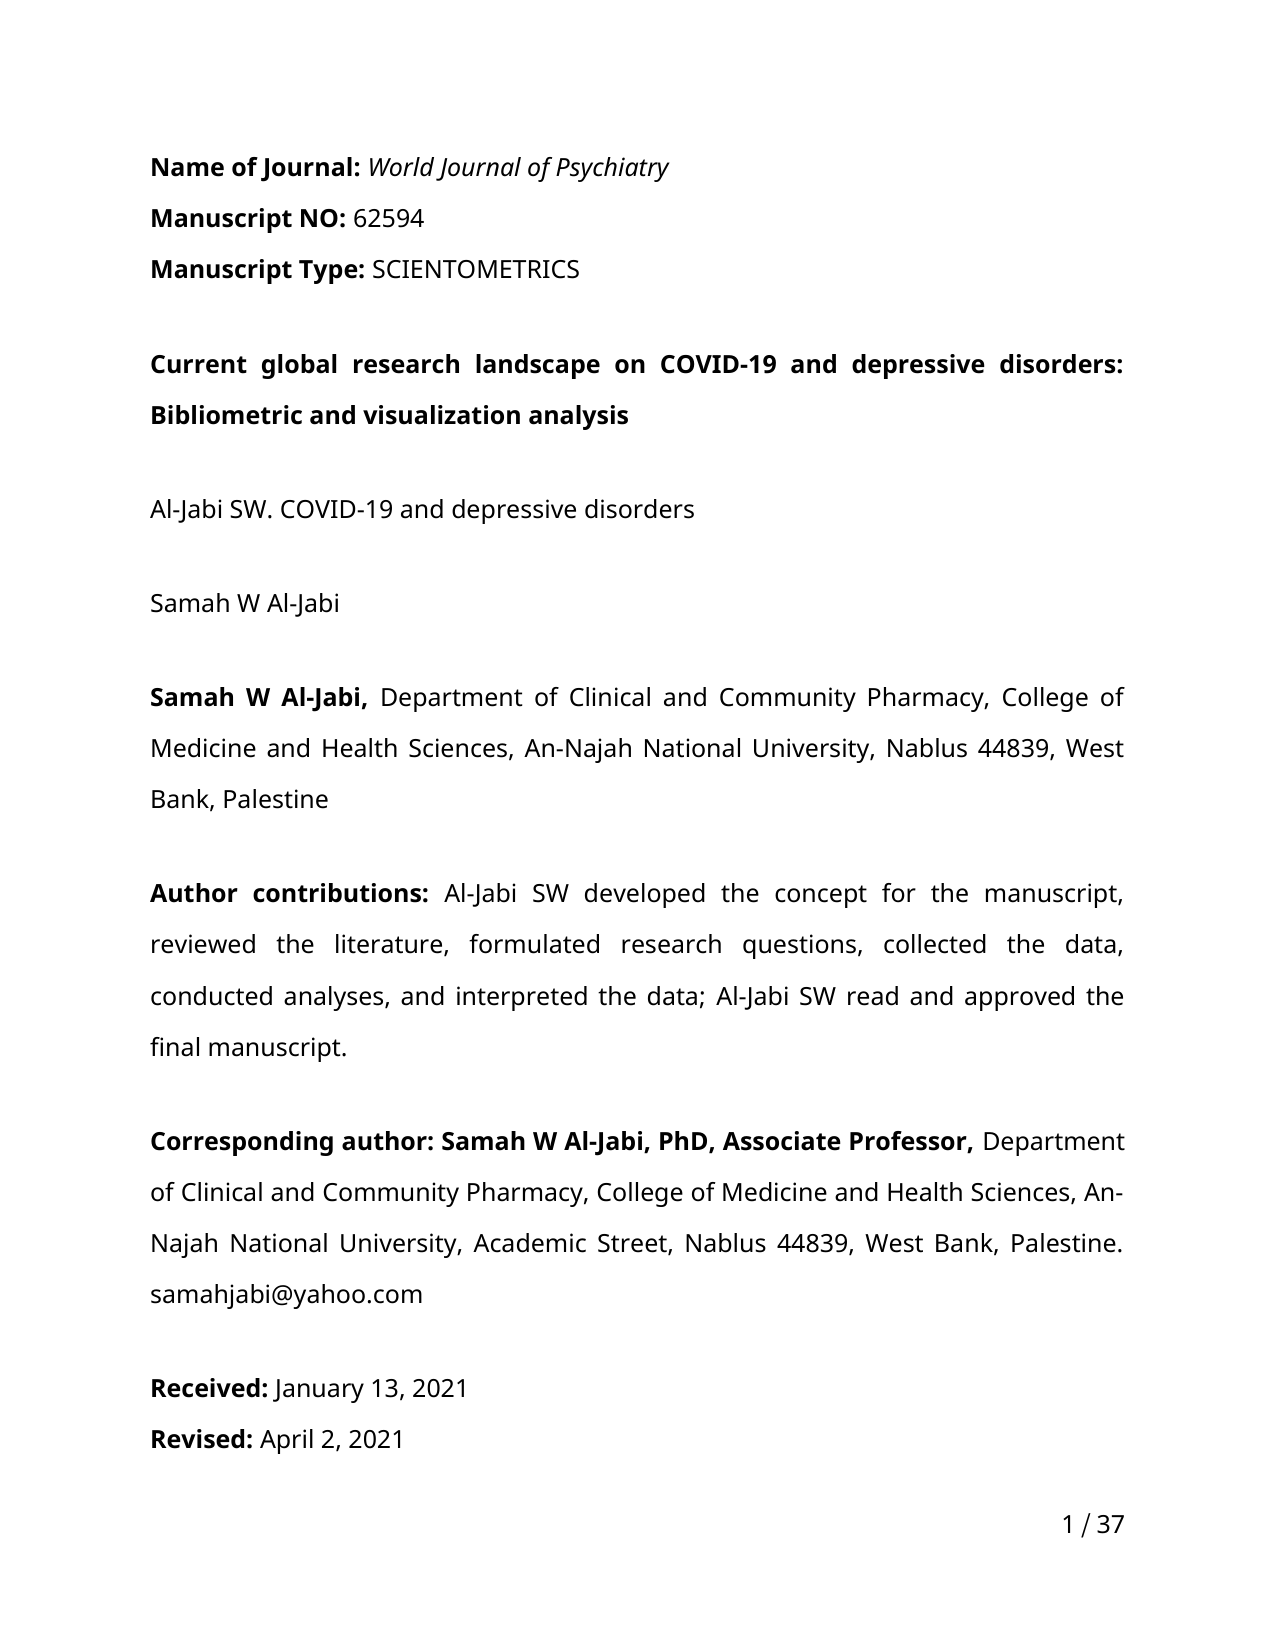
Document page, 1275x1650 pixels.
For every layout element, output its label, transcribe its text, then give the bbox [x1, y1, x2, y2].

text Name of Journal: World Journal of Psychiatry [150, 150, 1125, 184]
text Manuscript Type: SCIENTOMETRICS [150, 252, 1125, 286]
text Revised: April 2, 2021 [150, 1422, 1125, 1456]
text Samah W Al-Jabi, Department of Clinical and Community Pharmacy, College of Medicine and Health Sciences, An-Najah National University, Nablus 44839, West Bank, Palestine [150, 680, 1125, 816]
text Manuscript NO: 62594 [150, 201, 1125, 235]
text Samah W Al-Jabi [150, 586, 1125, 620]
text Current global research landscape on COVID-19 and depressive disorders: Bibliometric and visualization analysis [150, 346, 1125, 431]
text Corresponding author: Samah W Al-Jabi, PhD, Associate Professor, Department of Clinical and Community Pharmacy, College of Medicine and Health Sciences, An-Najah National University, Academic Street, Nablus 44839, West Bank, Palestine. samahjabi@yahoo.com [150, 1123, 1125, 1311]
text Received: January 13, 2021 [150, 1371, 1125, 1405]
text Author contributions: Al-Jabi SW developed the concept for the manuscript, reviewed the literature, formulated research questions, collected the data, conducted analyses, and interpreted the data; Al-Jabi SW read and approved the final manuscript. [150, 876, 1125, 1063]
text Al-Jabi SW. COVID-19 and depressive disorders [150, 491, 1125, 526]
